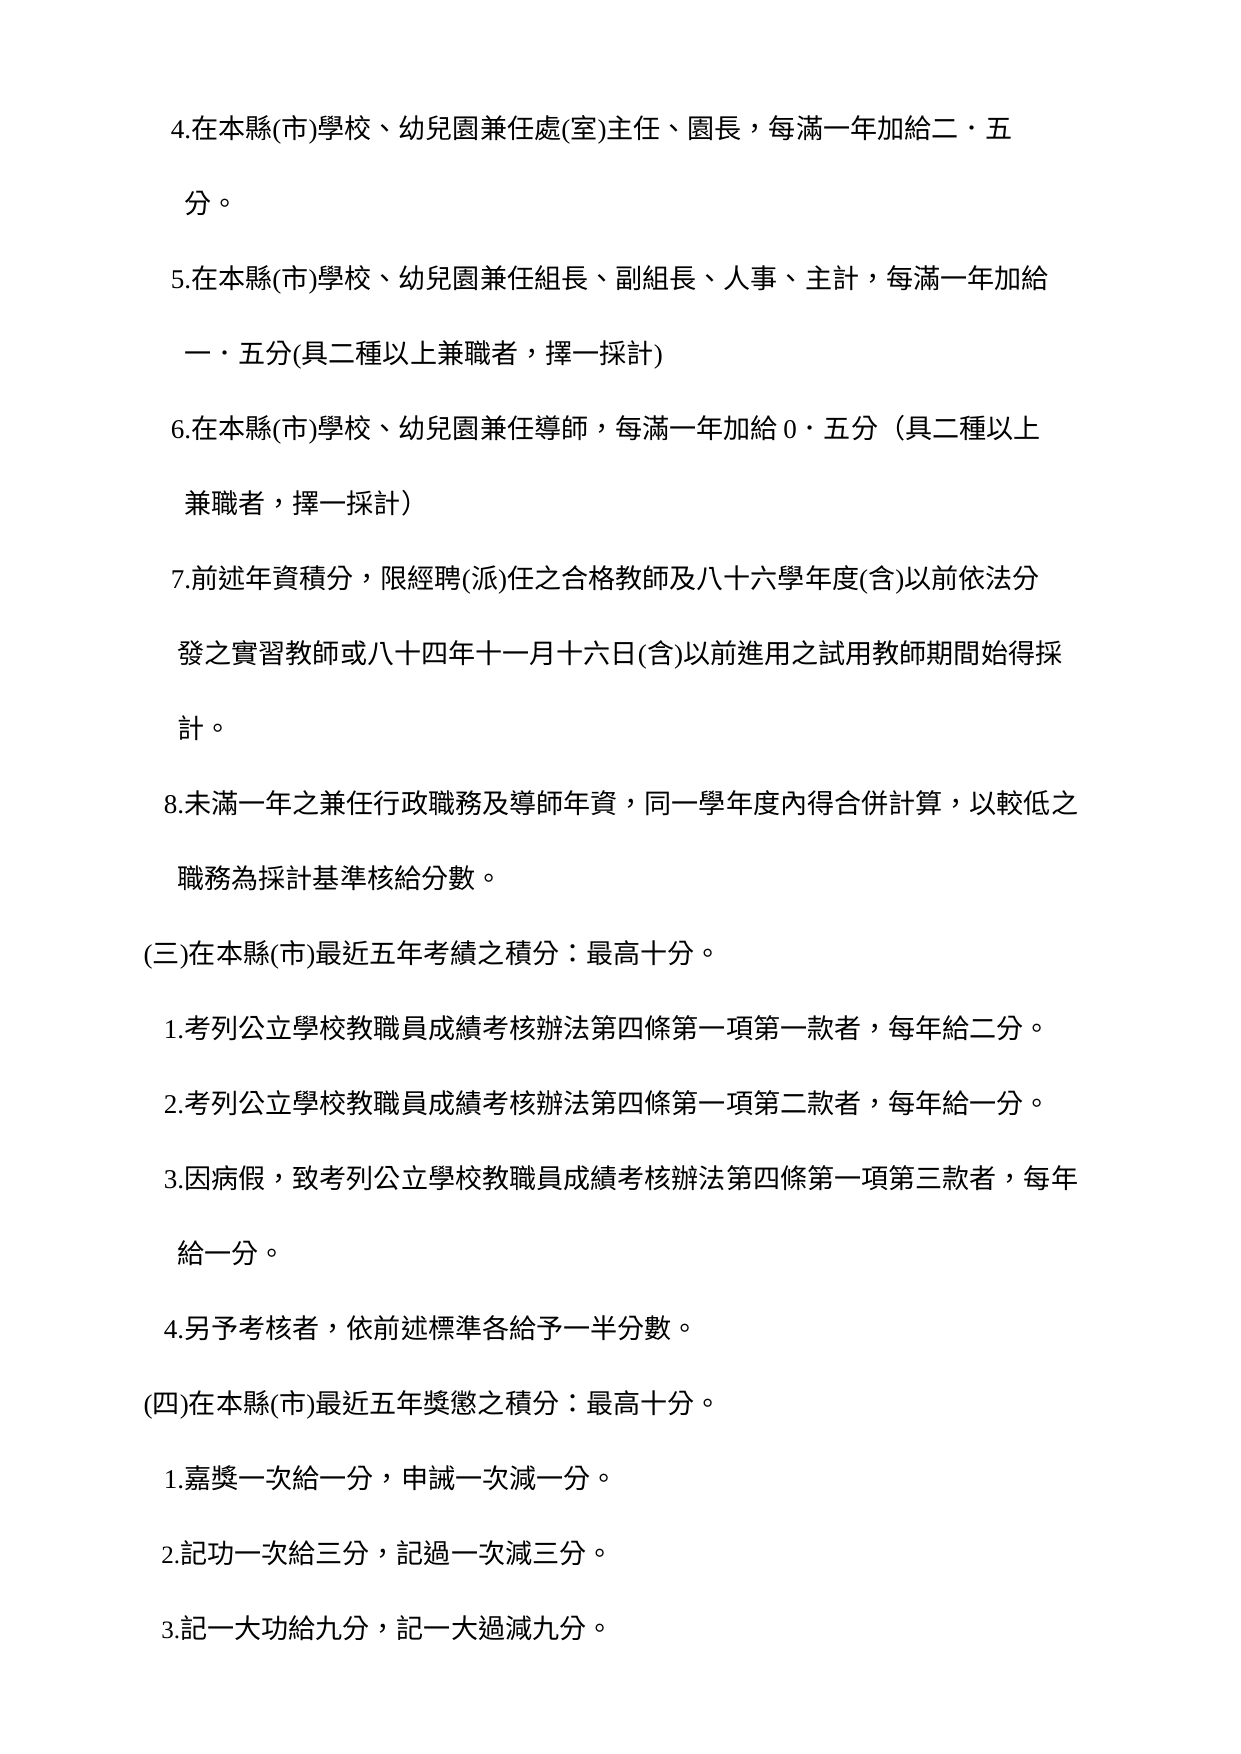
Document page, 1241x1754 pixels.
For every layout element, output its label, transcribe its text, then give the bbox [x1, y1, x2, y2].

text 兼職者，擇一採計） [130, 464, 1122, 539]
text 發之實習教師或八十四年十一月十六日(含)以前進用之試用教師期間始得採 [130, 614, 1122, 689]
text 7.前述年資積分，限經聘(派)任之合格教師及八十六學年度(含)以前依法分 [130, 539, 1122, 614]
text 1.考列公立學校教職員成績考核辦法第四條第一項第一款者，每年給二分。 [130, 989, 1122, 1064]
text 8.未滿一年之兼任行政職務及導師年資，同一學年度內得合併計算，以較低之 [130, 764, 1122, 839]
text 給一分。 [130, 1214, 1122, 1289]
text 分。 [130, 164, 1122, 239]
text 一．五分(具二種以上兼職者，擇一採計) [130, 314, 1122, 389]
text (四)在本縣(市)最近五年獎懲之積分：最高十分。 [130, 1364, 1122, 1439]
text 4.另予考核者，依前述標準各給予一半分數。 [130, 1289, 1122, 1364]
text 4.在本縣(市)學校、幼兒園兼任處(室)主任、園長，每滿一年加給二．五 [130, 89, 1122, 164]
text (三)在本縣(市)最近五年考績之積分：最高十分。 [130, 914, 1122, 989]
text 5.在本縣(市)學校、幼兒園兼任組長、副組長、人事、主計，每滿一年加給 [130, 239, 1122, 314]
text 6.在本縣(市)學校、幼兒園兼任導師，每滿一年加給0．五分（具二種以上 [130, 389, 1122, 464]
text 2.考列公立學校教職員成績考核辦法第四條第一項第二款者，每年給一分。 [130, 1064, 1122, 1139]
text 3.記一大功給九分，記一大過減九分。 [130, 1589, 1122, 1664]
text 3.因病假，致考列公立學校教職員成績考核辦法第四條第一項第三款者，每年 [130, 1139, 1122, 1214]
text 職務為採計基準核給分數。 [130, 839, 1122, 914]
text 計。 [130, 689, 1122, 764]
text 2.記功一次給三分，記過一次減三分。 [130, 1514, 1122, 1589]
text 1.嘉獎一次給一分，申誡一次減一分。 [130, 1439, 1122, 1514]
